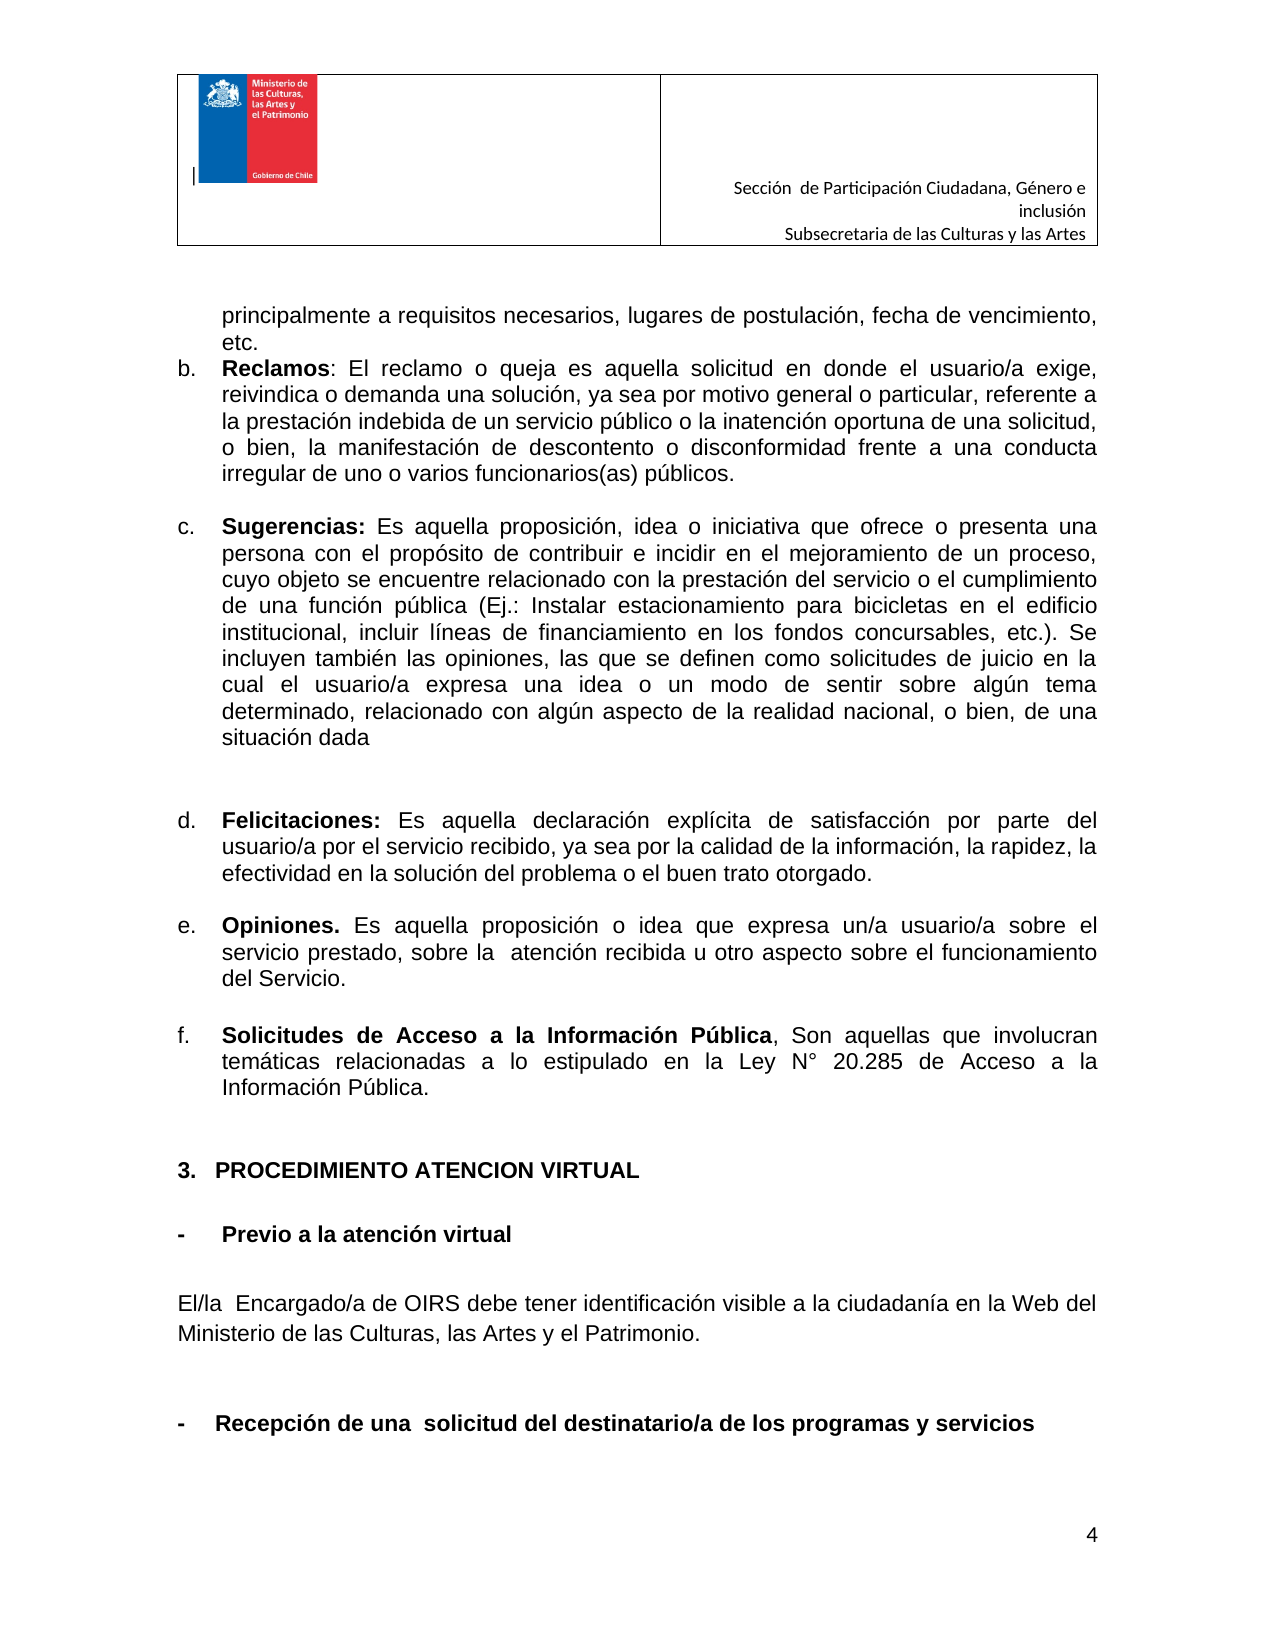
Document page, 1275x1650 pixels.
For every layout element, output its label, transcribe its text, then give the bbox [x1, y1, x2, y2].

list Opiniones. Es aquella proposición o idea que expresa un/a usuario/a sobre el servicio prestado, sobre la atención recibida u otro aspecto sobre el funcionamiento del Servicio. [177, 912, 1098, 991]
picture [198, 74, 318, 183]
list Reclamos: El reclamo o queja es aquella solicitud en donde el usuario/a exige, reivindica o demanda una solución, ya sea por motivo general o particular, referente a la prestación indebida de un servicio público o la inatención oportuna de una solicitud, o bien, la manifestación de descontento o disconformidad frente a una conducta irregular de uno o varios funcionarios(as) públicos. [177, 355, 1098, 487]
list PROCEDIMIENTO ATENCION VIRTUAL [177, 1157, 1098, 1183]
list Solicitudes de Acceso a la Información Pública, Son aquellas que involucran temáticas relacionadas a lo estipulado en la Ley N° 20.285 de Acceso a la Información Pública. [177, 1022, 1098, 1101]
list El/la Encargado/a de OIRS debe tener identificación visible a la ciudadanía en la Web del Ministerio de las Culturas, las Artes y el Patrimonio. [177, 1289, 1098, 1346]
list Sugerencias: Es aquella proposición, idea o iniciativa que ofrece o presenta una persona con el propósito de contribuir e incidir en el mejoramiento de un proceso, cuyo objeto se encuentre relacionado con la prestación del servicio o el cumplimiento de una función pública (Ej.: Instalar estacionamiento para bicicletas en el edificio institucional, incluir líneas de financiamiento en los fondos concursables, etc.). Se incluyen también las opiniones, las que se definen como solicitudes de juicio en la cual el usuario/a expresa una idea o un modo de sentir sobre algún tema determinado, relacionado con algún aspecto de la realidad nacional, o bien, de una situación dada [177, 513, 1098, 750]
list Felicitaciones: Es aquella declaración explícita de satisfacción por parte del usuario/a por el servicio recibido, ya sea por la calidad de la información, la rapidez, la efectividad en la solución del problema o el buen trato otorgado. [177, 807, 1098, 886]
list Previo a la atención virtual [177, 1218, 1098, 1249]
list Recepción de una solicitud del destinatario/a de los programas y servicios [177, 1406, 1098, 1438]
